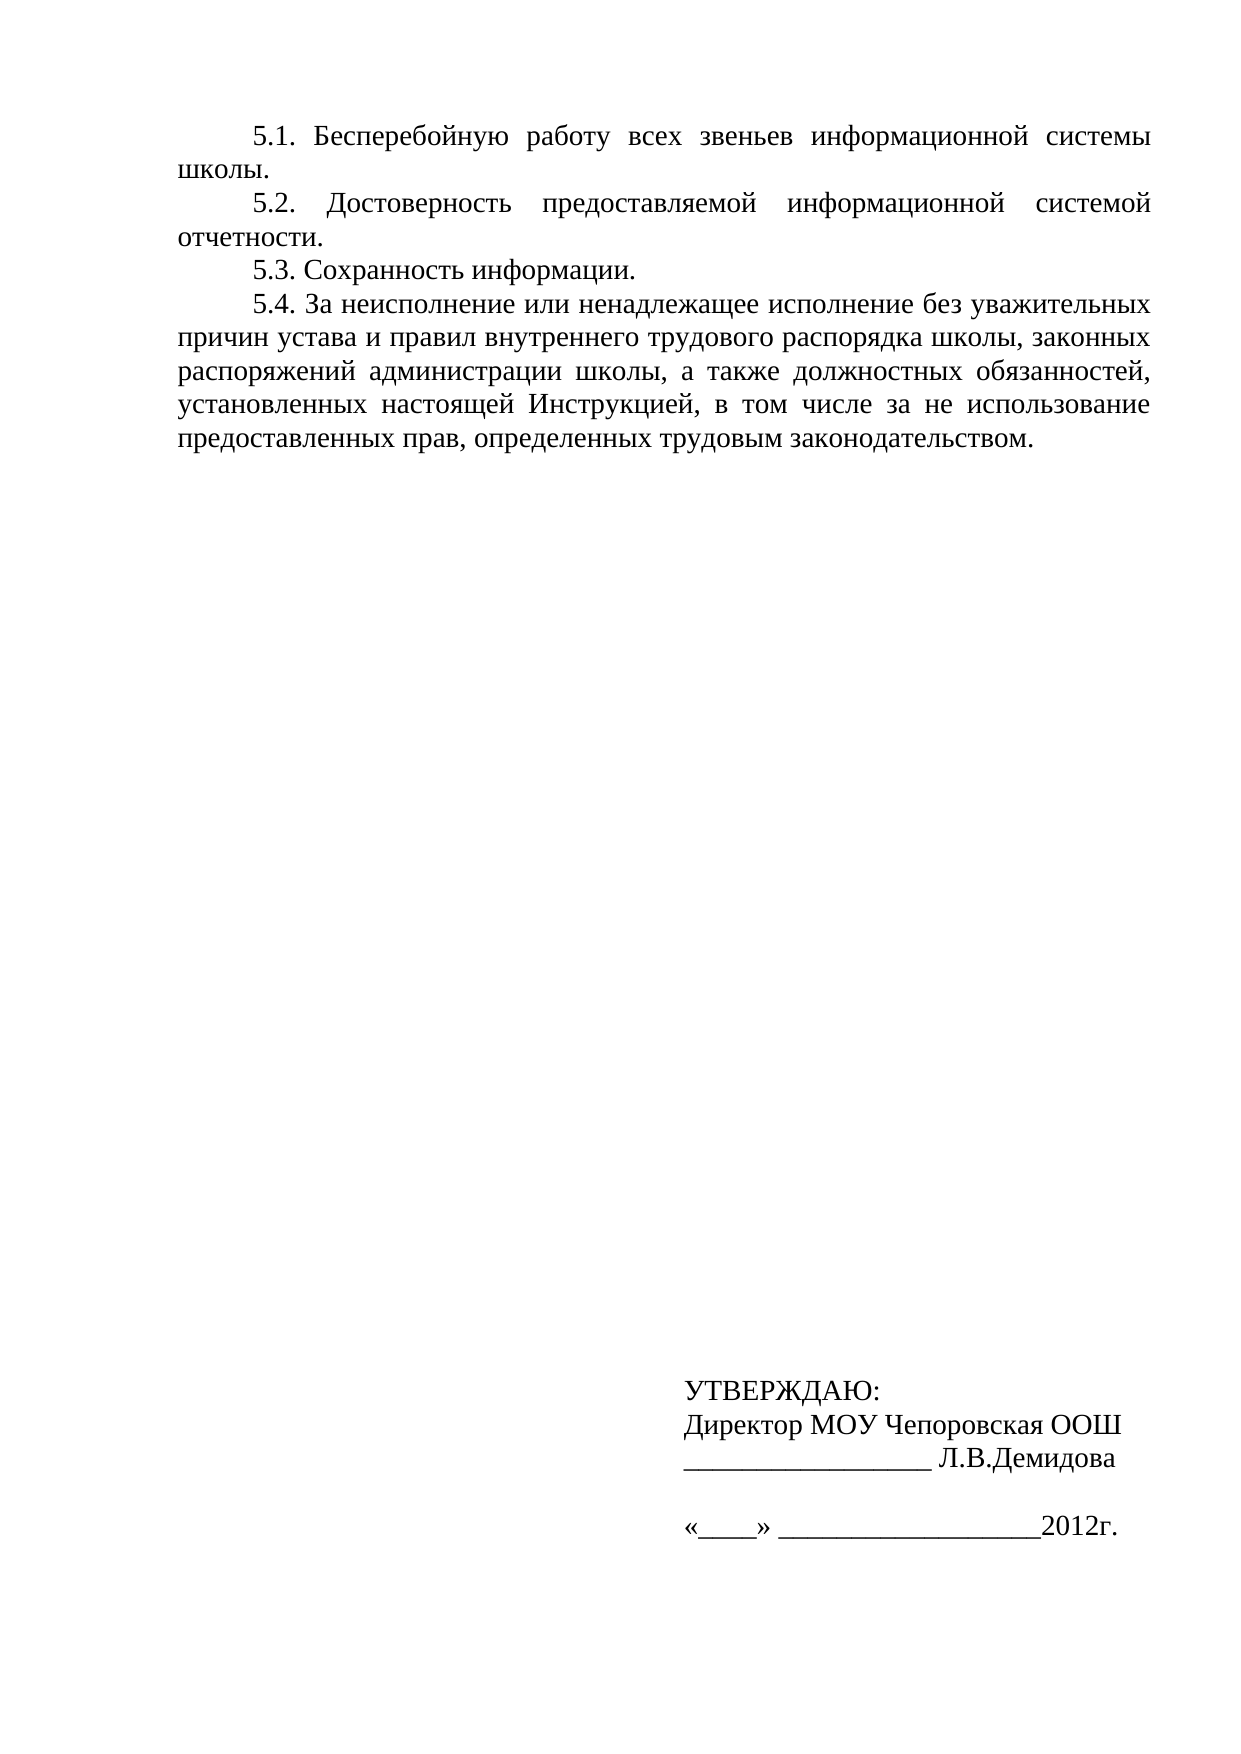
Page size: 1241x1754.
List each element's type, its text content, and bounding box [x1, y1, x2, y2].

text «____» __________________2012г. [620, 1508, 1152, 1541]
text 5.3. Сохранность информации. [177, 252, 1152, 286]
text УТВЕРЖДАЮ: Директор МОУ Чепоровская ООШ [683, 1373, 1152, 1441]
text 5.1. Бесперебойную работу всех звеньев информационной системы школы. [177, 118, 1152, 185]
text 5.2. Достоверность предоставляемой информационной системой отчетности. [177, 185, 1152, 252]
text _________________ Л.В.Демидова [610, 1441, 1152, 1474]
text 5.4. За неисполнение или ненадлежащее исполнение без уважительных причин устава и правил внутреннего трудового распорядка школы, законных распоряжений администрации школы, а также должностных обязанностей, установленных настоящей Инструкцией, в том числе за не использование предоставленных прав, определенных трудовым законодательством. [177, 286, 1152, 453]
